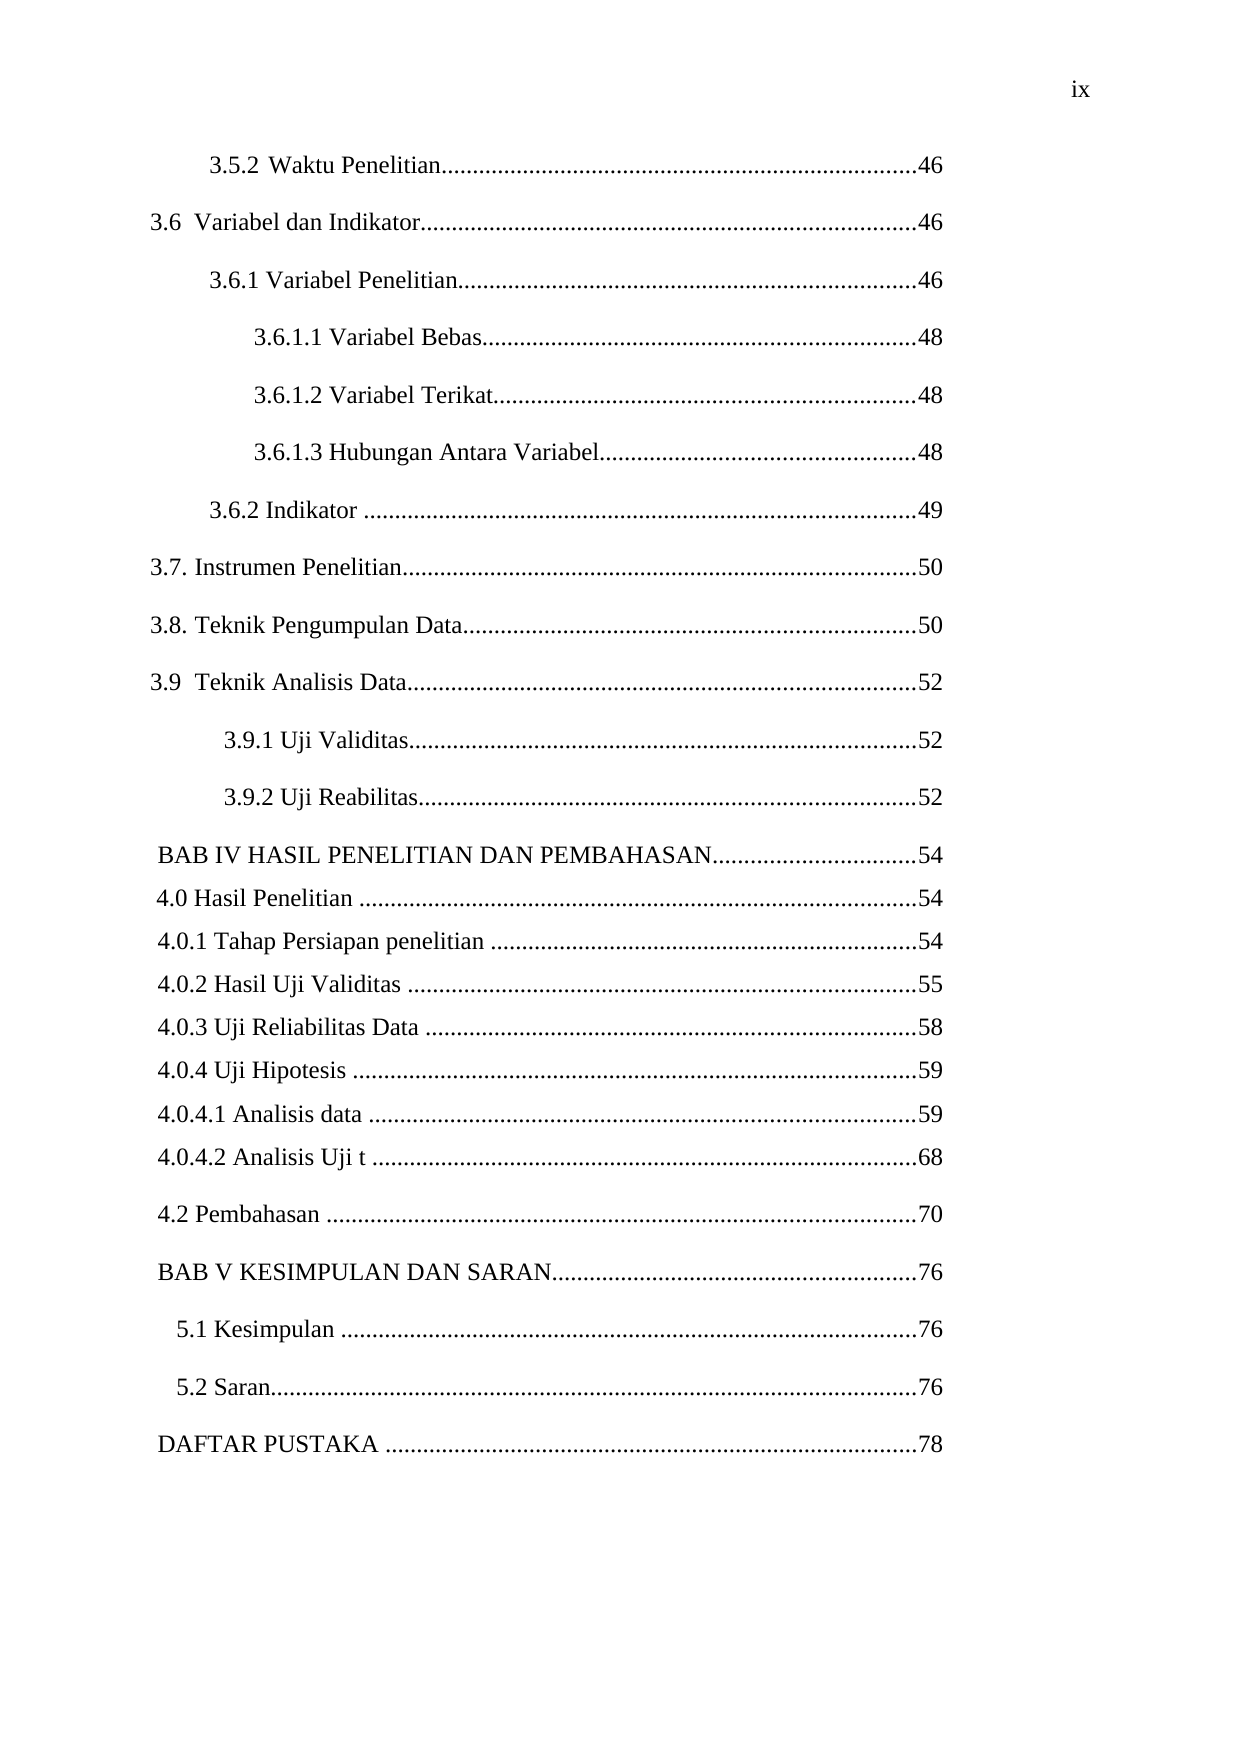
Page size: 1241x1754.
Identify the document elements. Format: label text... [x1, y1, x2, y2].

text 4.2 Pembahasan 70 [157, 1199, 1090, 1228]
text 4.0 Hasil Penelitian 54 [150, 883, 1090, 912]
text 5.1 Kesimpulan 76 [157, 1314, 1090, 1343]
list 3.7. Instrumen Penelitian 50 [150, 552, 1090, 581]
list 3.8. Teknik Pengumpulan Data 50 [150, 610, 1090, 639]
list 3.9 Teknik Analisis Data 52 [150, 667, 1090, 696]
list 3.6.1.1 Variabel Bebas 48 [209, 322, 1090, 351]
text 4.0.3 Uji Reliabilitas Data 58 [157, 1012, 1090, 1041]
text 4.0.4.2 Analisis Uji t 68 [157, 1142, 1090, 1171]
list 3.9.2 Uji Reabilitas 52 [224, 782, 1090, 811]
text BAB V KESIMPULAN DAN SARAN 76 [157, 1257, 1090, 1286]
list 3.6.1.3 Hubungan Antara Variabel 48 [209, 437, 1090, 466]
list 3.6.1 Variabel Penelitian 46 [209, 265, 1090, 294]
text 4.0.2 Hasil Uji Validitas 55 [157, 969, 1090, 998]
list 3.9.1 Uji Validitas 52 [224, 725, 1090, 754]
list 3.6.1.2 Variabel Terikat 48 [209, 380, 1090, 409]
text 4.0.4.1 Analisis data 59 [157, 1099, 1090, 1127]
list 3.6.2 Indikator 49 [209, 495, 1090, 524]
text DAFTAR PUSTAKA 78 [157, 1429, 1090, 1458]
text BAB IV HASIL PENELITIAN DAN PEMBAHASAN 54 [157, 840, 1090, 869]
list Waktu Penelitian 46 [209, 150, 1090, 179]
text 4.0.4 Uji Hipotesis 59 [157, 1056, 1090, 1084]
text 4.0.1 Tahap Persiapan penelitian 54 [157, 926, 1090, 955]
text 5.2 Saran 76 [157, 1372, 1090, 1401]
list 3.6 Variabel dan Indikator 46 [150, 207, 1090, 236]
